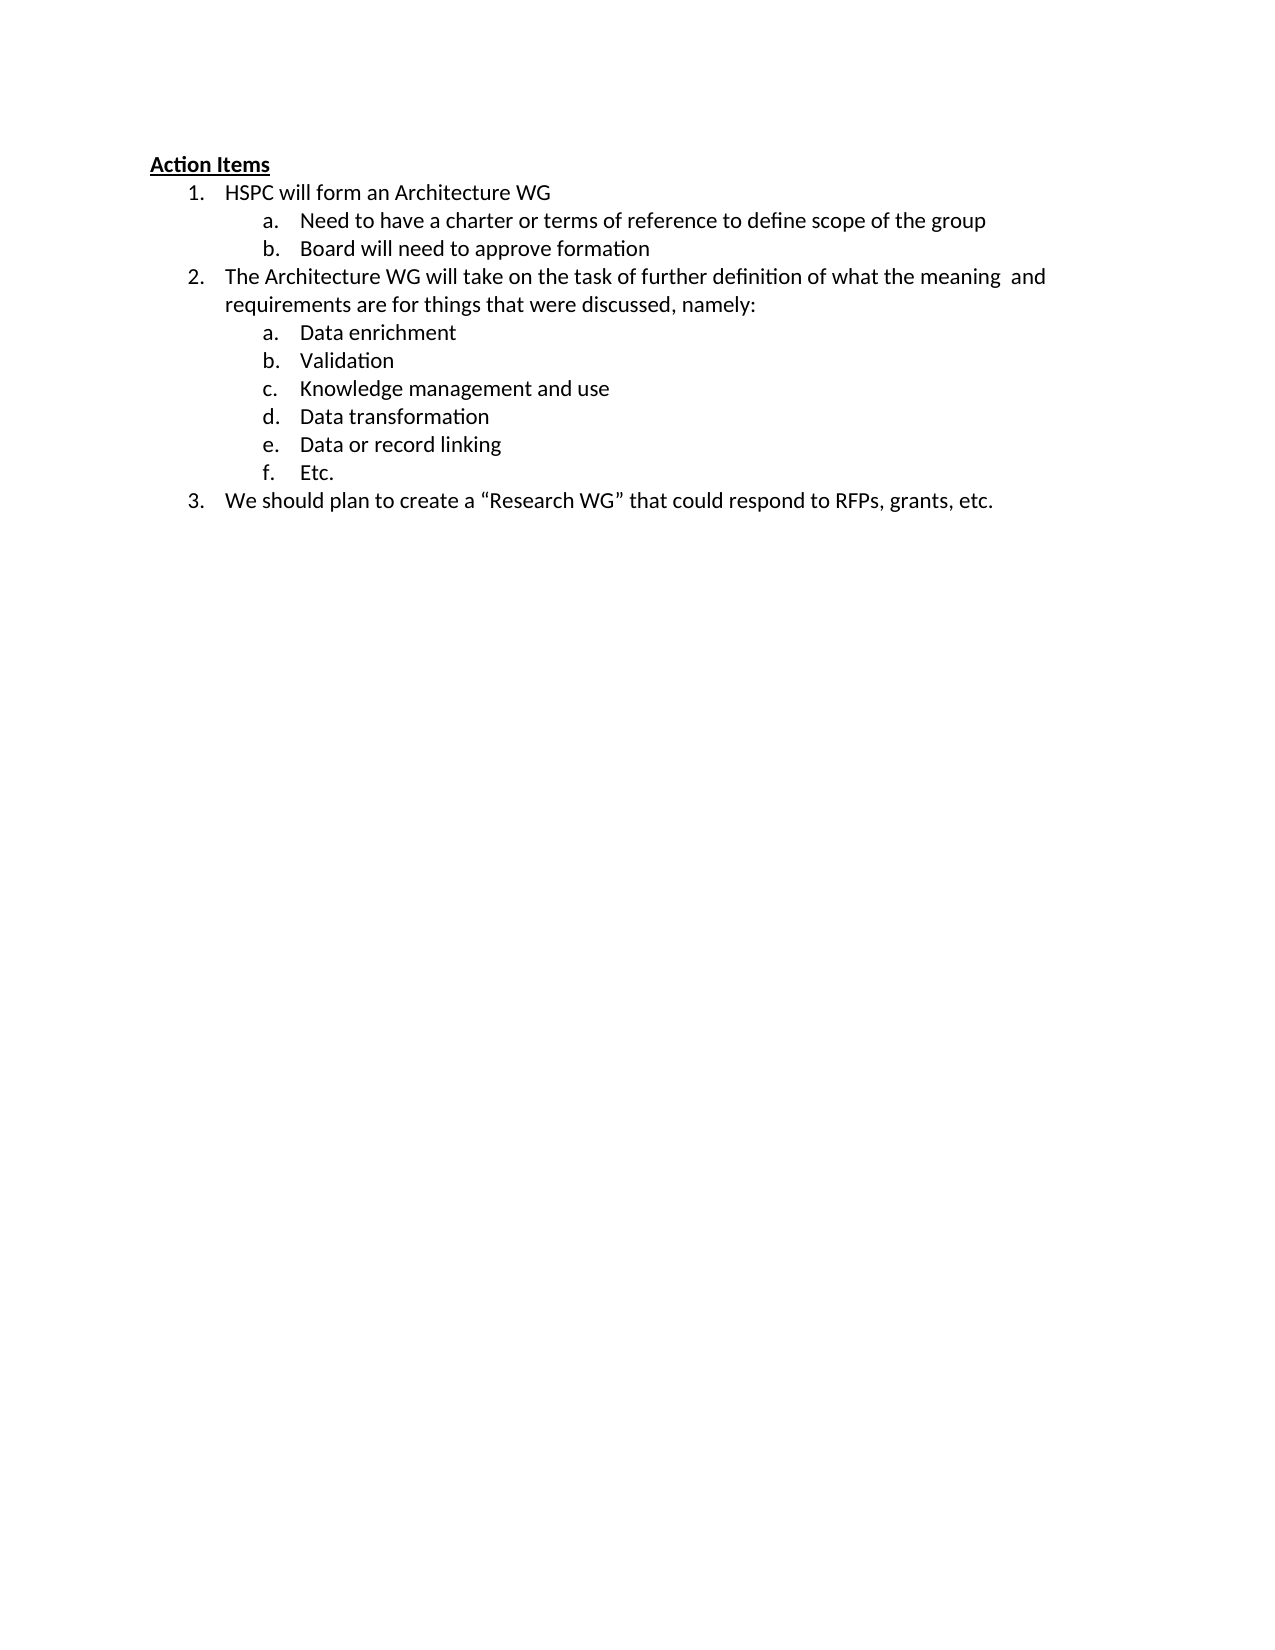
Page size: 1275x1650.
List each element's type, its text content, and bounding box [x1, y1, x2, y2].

list Knowledge management and use [262, 374, 1125, 402]
list Data enrichment [262, 318, 1125, 346]
list Validation [262, 346, 1125, 374]
list We should plan to create a “Research WG” that could respond to RFPs, grants, etc. [187, 486, 1125, 514]
list Data transformation [262, 402, 1125, 430]
text Action Items [150, 150, 1125, 178]
list Need to have a charter or terms of reference to define scope of the group [262, 206, 1125, 234]
list HSPC will form an Architecture WG [187, 178, 1125, 206]
list Board will need to approve formation [262, 234, 1125, 262]
list Etc. [262, 458, 1125, 486]
list Data or record linking [262, 430, 1125, 458]
list The Architecture WG will take on the task of further definition of what the meaning and requirements are for things that were discussed, namely: [187, 262, 1125, 318]
